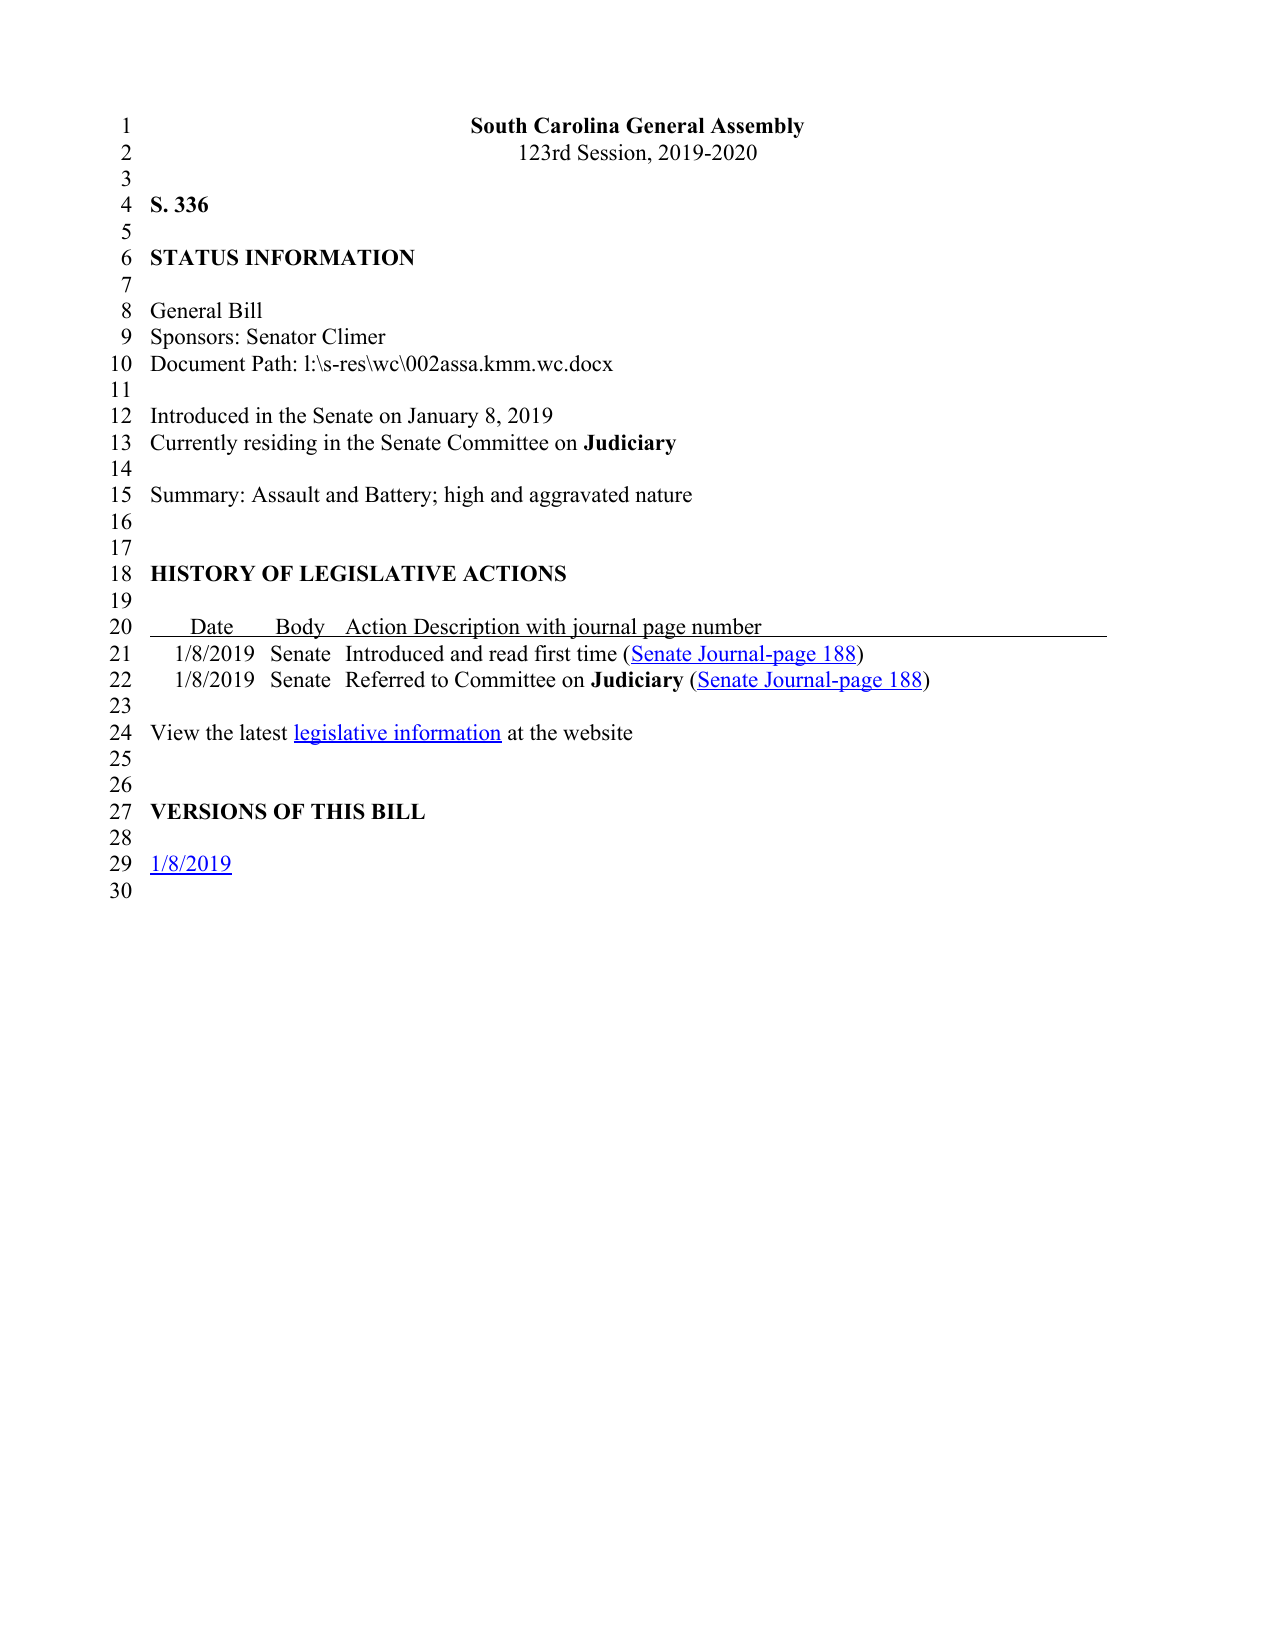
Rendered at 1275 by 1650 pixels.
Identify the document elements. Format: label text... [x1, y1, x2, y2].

text Date Body Action Description with journal page number [150, 613, 1125, 639]
text Document Path: l:\s-res\wc\002assa.kmm.wc.docx [150, 350, 1125, 376]
text VERSIONS OF THIS BILL [150, 798, 1125, 824]
text Currently residing in the Senate Committee on Judiciary [150, 429, 1125, 455]
text Sponsors: Senator Climer [150, 323, 1125, 350]
text 123rd Session, 2019-2020 [150, 139, 1125, 165]
text 1/8/2019 [150, 850, 1125, 877]
text South Carolina General Assembly [150, 112, 1125, 139]
text S. 336 [150, 192, 1125, 218]
text View the latest legislative information at the website [150, 719, 1125, 745]
text General Bill [150, 297, 1125, 323]
text Introduced in the Senate on January 8, 2019 [150, 402, 1125, 429]
text 1/8/2019 Senate Referred to Committee on Judiciary (Senate Journal-page 188) [150, 666, 1125, 692]
text Summary: Assault and Battery; high and aggravated nature [150, 481, 1125, 508]
text HISTORY OF LEGISLATIVE ACTIONS [150, 561, 1125, 587]
text STATUS INFORMATION [150, 244, 1125, 271]
text 1/8/2019 Senate Introduced and read first time (Senate Journal-page 188) [150, 639, 1125, 666]
